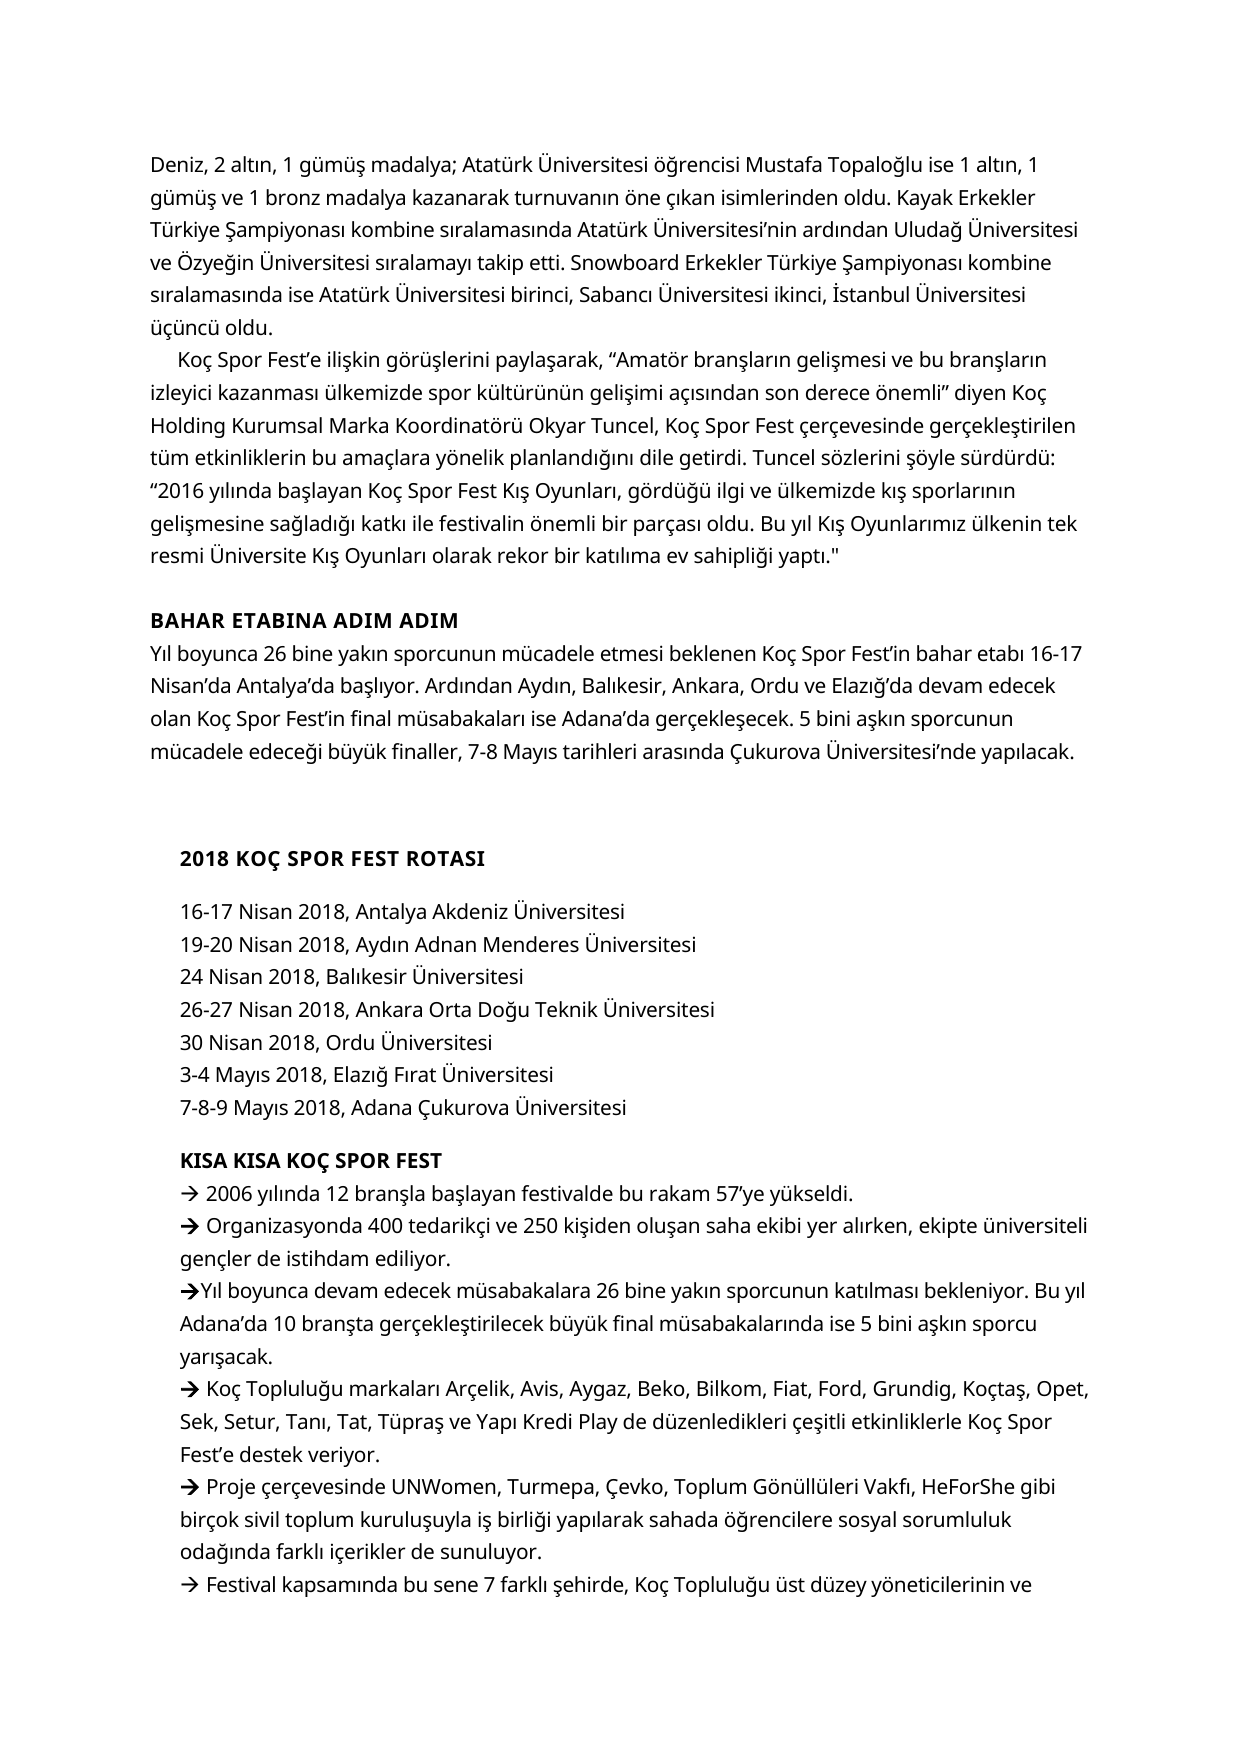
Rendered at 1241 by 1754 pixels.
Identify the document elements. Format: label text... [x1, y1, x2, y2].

text 2018 KOÇ SPOR FEST ROTASI [179, 844, 1090, 872]
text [179, 1146, 1090, 1598]
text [150, 150, 1090, 765]
text 16-17 Nisan 2018, Antalya Akdeniz Üniversitesi 19-20 Nisan 2018, Aydın Adnan Menderes Üniversitesi 24 Nisan 2018, Balıkesir Üniversitesi 26-27 Nisan 2018, Ankara Orta Doğu Teknik Üniversitesi 30 Nisan 2018, Ordu Üniversitesi 3-4 Mayıs 2018, Elazığ Fırat Üniversitesi 7-8-9 Mayıs 2018, Adana Çukurova Üniversitesi [179, 897, 1090, 1121]
